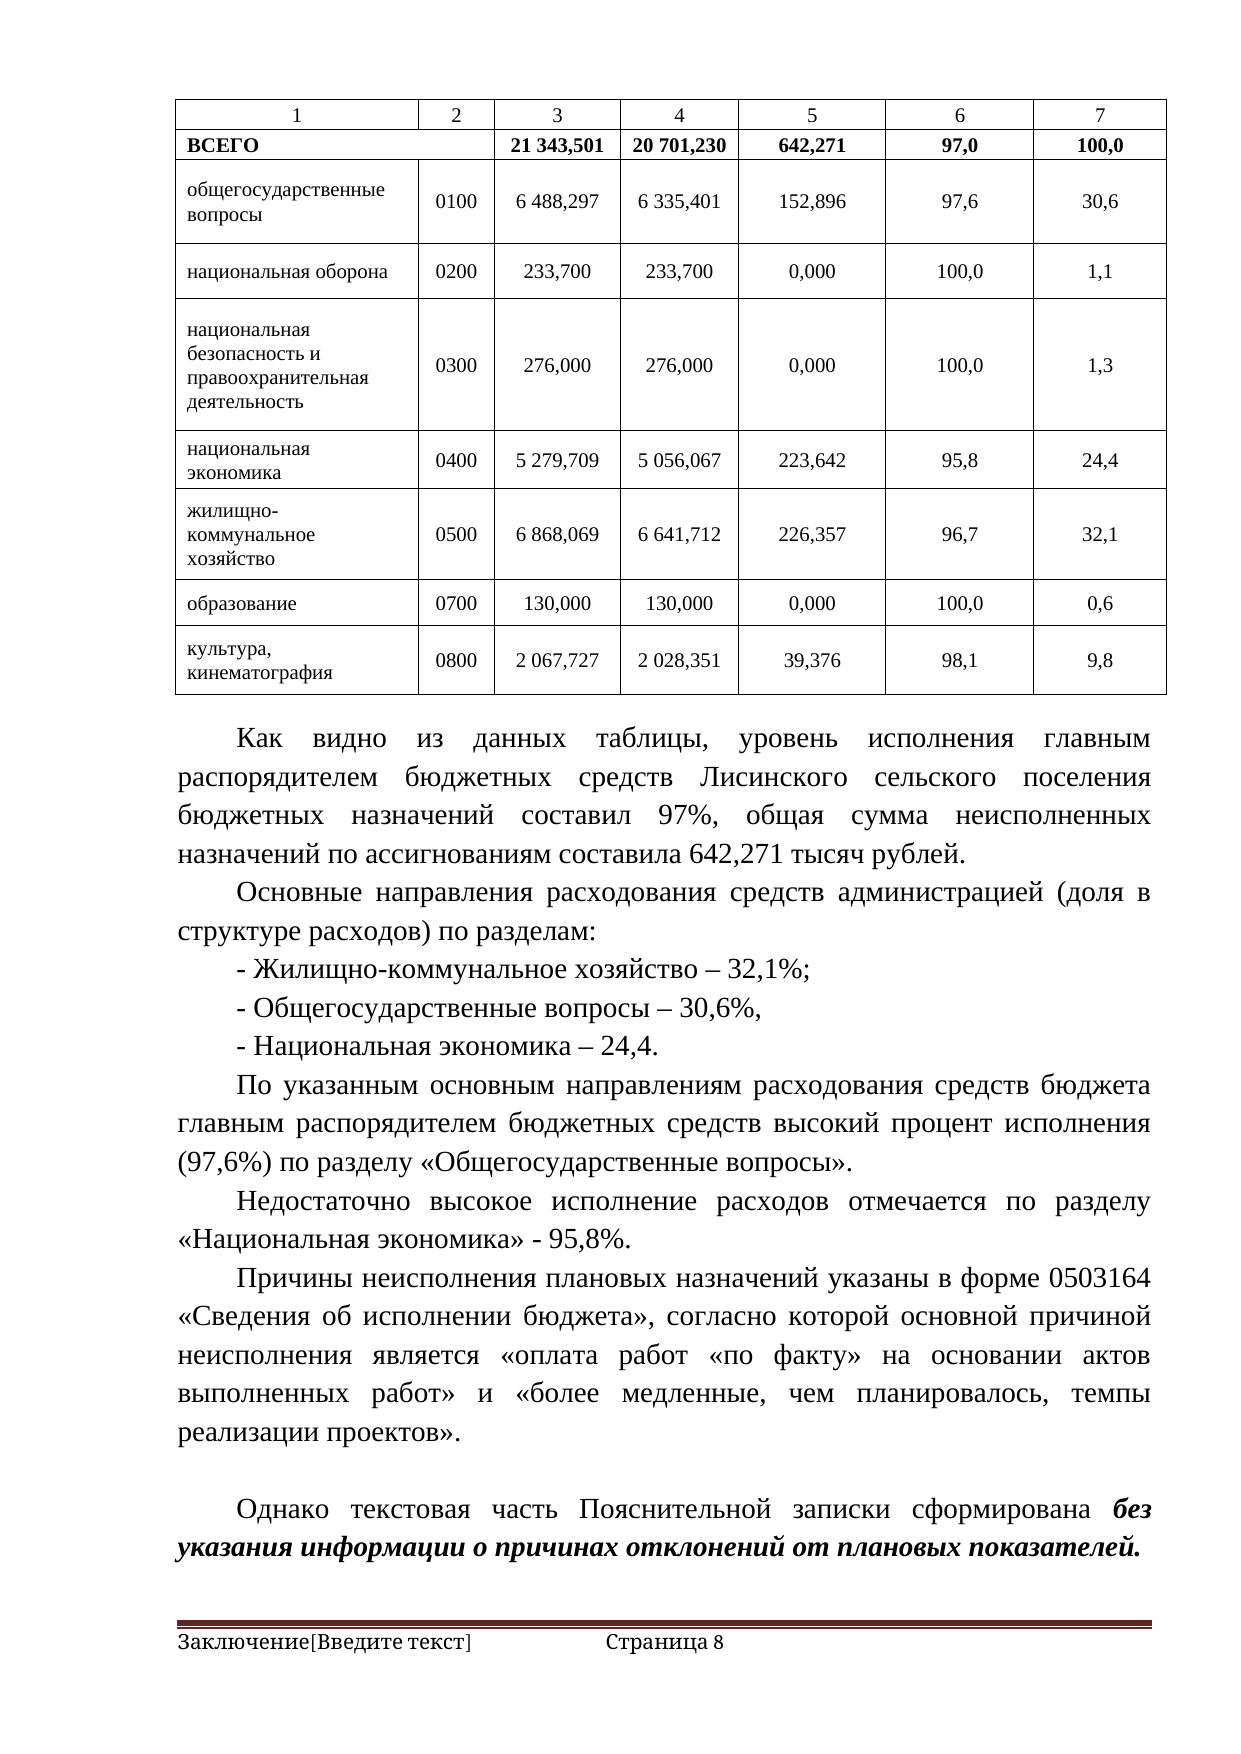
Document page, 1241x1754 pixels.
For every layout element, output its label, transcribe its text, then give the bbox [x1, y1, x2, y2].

table_cell 6 641,712 [621, 489, 738, 579]
table_cell 100,0 [886, 580, 1033, 625]
table_cell 2 028,351 [621, 626, 738, 694]
table_cell 1 [176, 100, 418, 129]
table_cell 642,271 [739, 130, 885, 159]
table_cell 6 488,297 [495, 160, 620, 243]
table_cell 0200 [419, 244, 494, 298]
table_cell жилищно-коммунальное хозяйство [176, 489, 418, 579]
table_cell 9,8 [1034, 626, 1166, 694]
text Основные направления расходования средств администрацией (доля в структуре расходов) по разделам: [177, 874, 1152, 946]
table_cell 100,0 [886, 244, 1033, 298]
table_cell 276,000 [621, 299, 738, 430]
table_cell 233,700 [621, 244, 738, 298]
table_cell 3 [495, 100, 620, 129]
table_cell 100,0 [1034, 130, 1166, 159]
table_cell 130,000 [495, 580, 620, 625]
table_cell 5 056,067 [621, 431, 738, 488]
table_cell 20 701,230 [621, 130, 738, 159]
table_cell 0400 [419, 431, 494, 488]
table_cell национальная экономика [176, 431, 418, 488]
table_cell культура, кинематография [176, 626, 418, 694]
table_cell 2 067,727 [495, 626, 620, 694]
table_cell 0,6 [1034, 580, 1166, 625]
table_cell 95,8 [886, 431, 1033, 488]
table_cell 5 279,709 [495, 431, 620, 488]
table_cell ВСЕГО [176, 130, 494, 159]
table_cell 98,1 [886, 626, 1033, 694]
table_cell 6 [886, 100, 1033, 129]
table_cell 24,4 [1034, 431, 1166, 488]
table_cell образование [176, 580, 418, 625]
table_cell 21 343,501 [495, 130, 620, 159]
table_cell 130,000 [621, 580, 738, 625]
table_cell 5 [739, 100, 885, 129]
table_cell 2 [419, 100, 494, 129]
table_cell 30,6 [1034, 160, 1166, 243]
table_cell 1,1 [1034, 244, 1166, 298]
text Как видно из данных таблицы, уровень исполнения главным распорядителем бюджетных средств Лисинского сельского поселения бюджетных назначений составил 97%, общая сумма неисполненных назначений по ассигнованиям составила 642,271 тысяч рублей. [177, 720, 1152, 869]
text - Общегосударственные вопросы – 30,6%, [177, 990, 1152, 1023]
table_cell 97,6 [886, 160, 1033, 243]
text - Жилищно-коммунальное хозяйство – 32,1%; [177, 951, 1152, 985]
table_cell 6 335,401 [621, 160, 738, 243]
table_cell 0800 [419, 626, 494, 694]
table_cell 100,0 [886, 299, 1033, 430]
table_cell 39,376 [739, 626, 885, 694]
table_cell национальная оборона [176, 244, 418, 298]
text Недостаточно высокое исполнение расходов отмечается по разделу «Национальная экономика» - 95,8%. [177, 1183, 1152, 1255]
text - Национальная экономика – 24,4. [177, 1028, 1152, 1062]
table_cell 0700 [419, 580, 494, 625]
table_cell 223,642 [739, 431, 885, 488]
table_cell 7 [1034, 100, 1166, 129]
table_cell 276,000 [495, 299, 620, 430]
table_cell общегосударственные вопросы [176, 160, 418, 243]
table_cell 0300 [419, 299, 494, 430]
table_cell 6 868,069 [495, 489, 620, 579]
table_cell 0500 [419, 489, 494, 579]
table_cell национальная безопасность и правоохранительная деятельность [176, 299, 418, 430]
table_cell 4 [621, 100, 738, 129]
table_cell 0,000 [739, 299, 885, 430]
table_cell 97,0 [886, 130, 1033, 159]
table_cell 0,000 [739, 244, 885, 298]
text Причины неисполнения плановых назначений указаны в форме 0503164 «Сведения об исполнении бюджета», согласно которой основной причиной неисполнения является «оплата работ «по факту» на основании актов выполненных работ» и «более медленные, чем планировалось, темпы реализации проектов». [177, 1260, 1152, 1447]
table_cell 226,357 [739, 489, 885, 579]
table_cell 233,700 [495, 244, 620, 298]
table_cell 0100 [419, 160, 494, 243]
table_cell 96,7 [886, 489, 1033, 579]
text Однако текстовая часть Пояснительной записки сформирована без указания информации о причинах отклонений от плановых показателей. [177, 1491, 1152, 1563]
table_cell 1,3 [1034, 299, 1166, 430]
table_cell 32,1 [1034, 489, 1166, 579]
text По указанным основным направлениям расходования средств бюджета главным распорядителем бюджетных средств высокий процент исполнения (97,6%) по разделу «Общегосударственные вопросы». [177, 1067, 1152, 1178]
table_cell 0,000 [739, 580, 885, 625]
table_cell 152,896 [739, 160, 885, 243]
